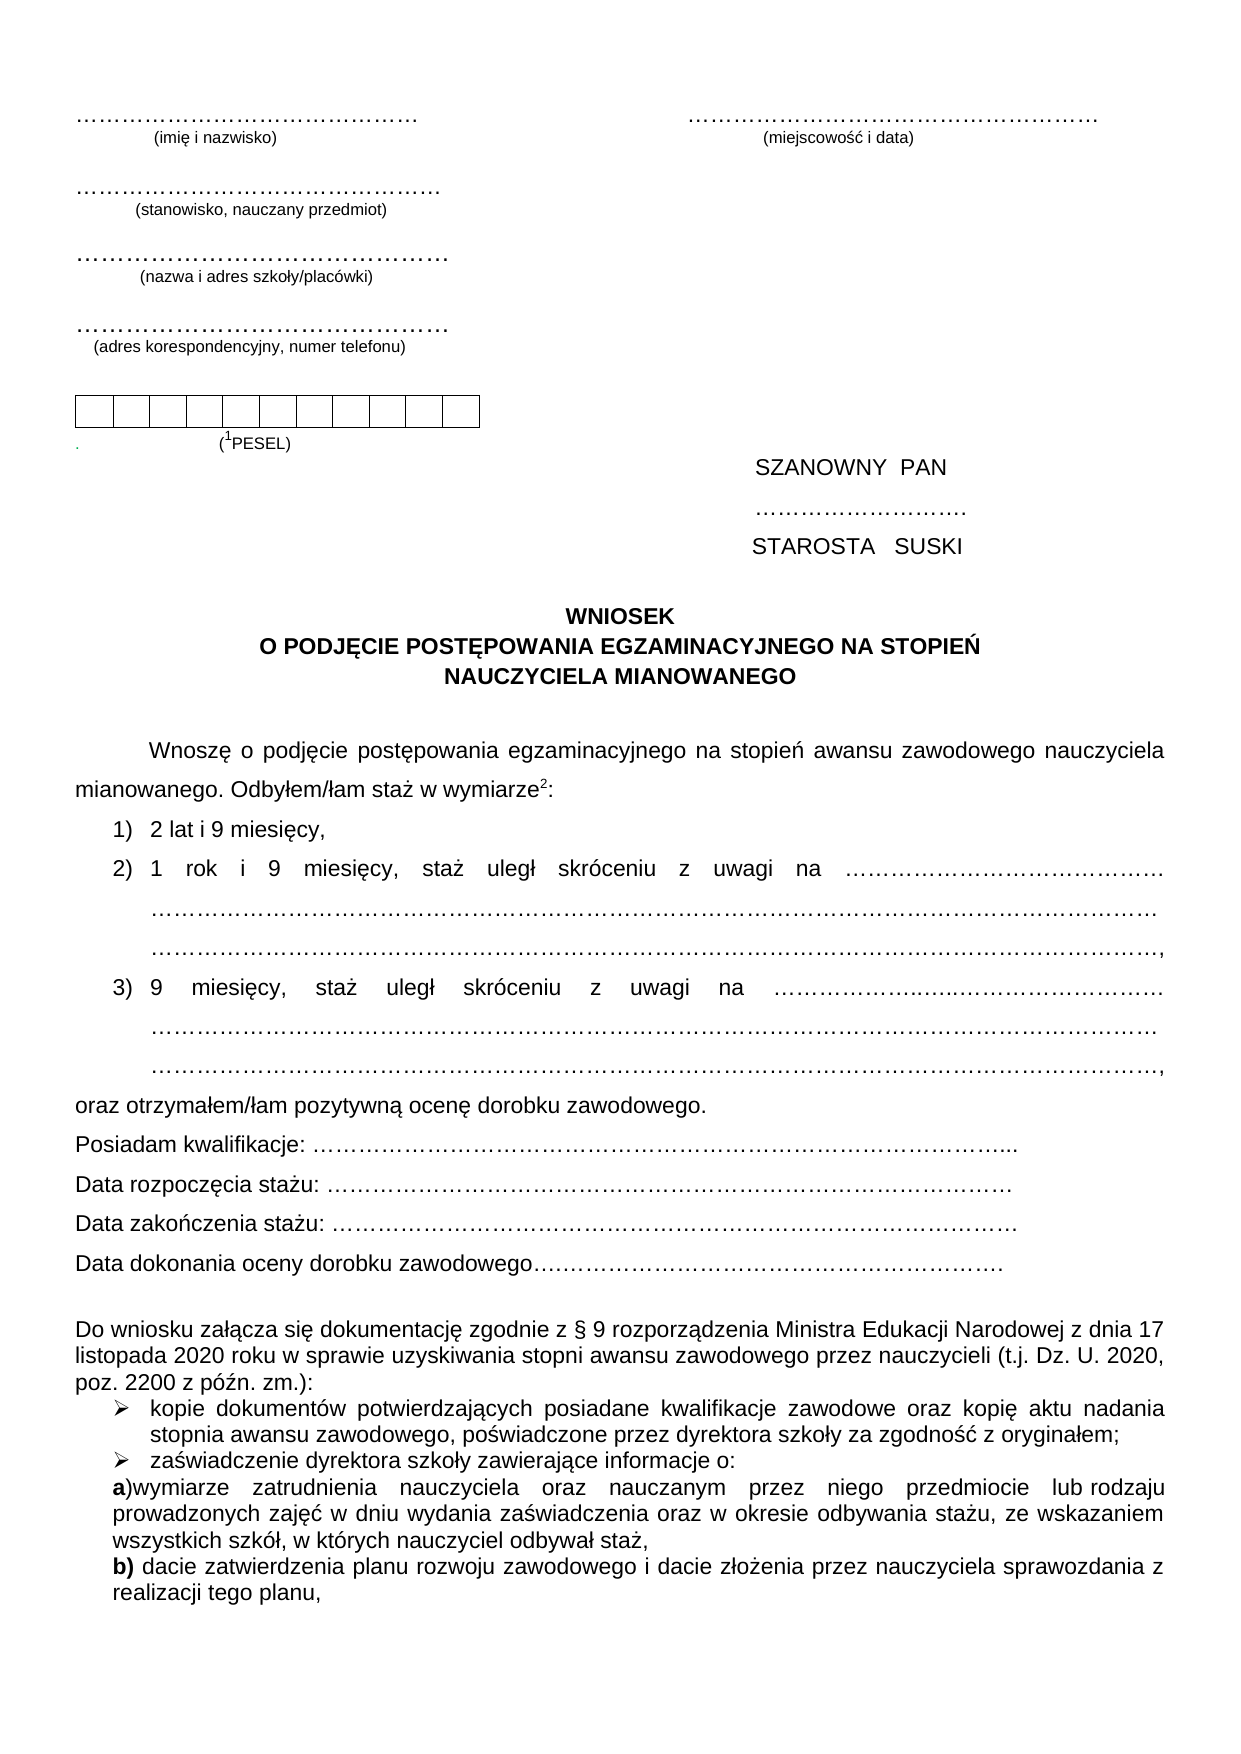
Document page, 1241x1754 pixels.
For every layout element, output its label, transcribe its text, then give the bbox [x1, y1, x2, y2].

table_header [443, 396, 479, 427]
text ……………………………………… ……………………………………………… [75, 101, 1165, 128]
list 2 lat i 9 miesięcy, [112, 816, 1165, 842]
text WNIOSEK [75, 603, 1165, 629]
text a)wymiarze zatrudnienia nauczyciela oraz nauczanym przez niego przedmiocie lub rodzaju prowadzonych zajęć w dniu wydania zaświadczenia oraz w okresie odbywania stażu, ze wskazaniem wszystkich szkół, w których nauczyciel odbywał staż, [112, 1474, 1165, 1553]
text Wnoszę o podjęcie postępowania egzaminacyjnego na stopień awansu zawodowego nauczyciela mianowanego. Odbyłem/łam staż w wymiarze2: [75, 737, 1165, 802]
table_header [297, 396, 332, 427]
table_header [114, 396, 149, 427]
text ……………………………………… [75, 238, 1165, 267]
text (stanowisko, nauczany przedmiot) [75, 199, 1165, 219]
text NAUCZYCIELA MIANOWANEGO [75, 663, 1165, 690]
text Data rozpoczęcia stażu: ……………………………………………………………………………… [75, 1171, 1165, 1197]
table_header [260, 396, 296, 427]
text ……………………………………… [75, 308, 1165, 337]
table_header [76, 396, 113, 427]
list 1 rok i 9 miesięcy, staż uległ skróceniu z uwagi na …………………………………… …………………………………………………………………………………………………………………………………………………………………………………………………………………………………………, [112, 855, 1165, 960]
text oraz otrzymałem/łam pozytywną ocenę dorobku zawodowego. [75, 1092, 1165, 1118]
text Do wniosku załącza się dokumentację zgodnie z § 9 rozporządzenia Ministra Edukacji Narodowej z dnia 17 listopada 2020 roku w sprawie uzyskiwania stopni awansu zawodowego przez nauczycieli (t.j. Dz. U. 2020, poz. 2200 z późn. zm.): [75, 1316, 1165, 1395]
text ………………………. [75, 494, 1165, 520]
text (nazwa i adres szkoły/placówki) [75, 267, 1165, 286]
text STAROSTA SUSKI [75, 533, 1165, 559]
text SZANOWNY PAN [444, 454, 1165, 481]
table_header [150, 396, 186, 427]
text Data dokonania oceny dorobku zawodowego….…………………………………………………. [75, 1250, 1165, 1276]
text (adres korespondencyjny, numer telefonu) [75, 337, 1165, 356]
text . (1PESEL) [75, 428, 1165, 454]
text (imię i nazwisko) (miejscowość i data) [75, 128, 1165, 147]
text b) dacie zatwierdzenia planu rozwoju zawodowego i dacie złożenia przez nauczyciela sprawozdania z realizacji tego planu, [112, 1553, 1165, 1606]
text O PODJĘCIE POSTĘPOWANIA EGZAMINACYJNEGO NA STOPIEŃ [75, 633, 1165, 659]
table_header [223, 396, 259, 427]
text Data zakończenia stażu: ……………………………………………………………………………… [75, 1210, 1165, 1237]
list kopie dokumentów potwierdzających posiadane kwalifikacje zawodowe oraz kopię aktu nadania stopnia awansu zawodowego, poświadczone przez dyrektora szkoły za zgodność z oryginałem; [112, 1395, 1165, 1447]
table_header [406, 396, 442, 427]
table_header [333, 396, 369, 427]
table_header [187, 396, 222, 427]
list 9 miesięcy, staż uległ skróceniu z uwagi na ………………..…..……………………… …………………………………………………………………………………………………………………………………………………………………………………………………………………………………………, [112, 973, 1165, 1079]
text ………………………………………… [75, 173, 1165, 199]
text Posiadam kwalifikacje: ………………………………………………………………………………... [75, 1131, 1165, 1158]
list zaświadczenie dyrektora szkoły zawierające informacje o: [112, 1447, 1165, 1474]
table_header [370, 396, 405, 427]
